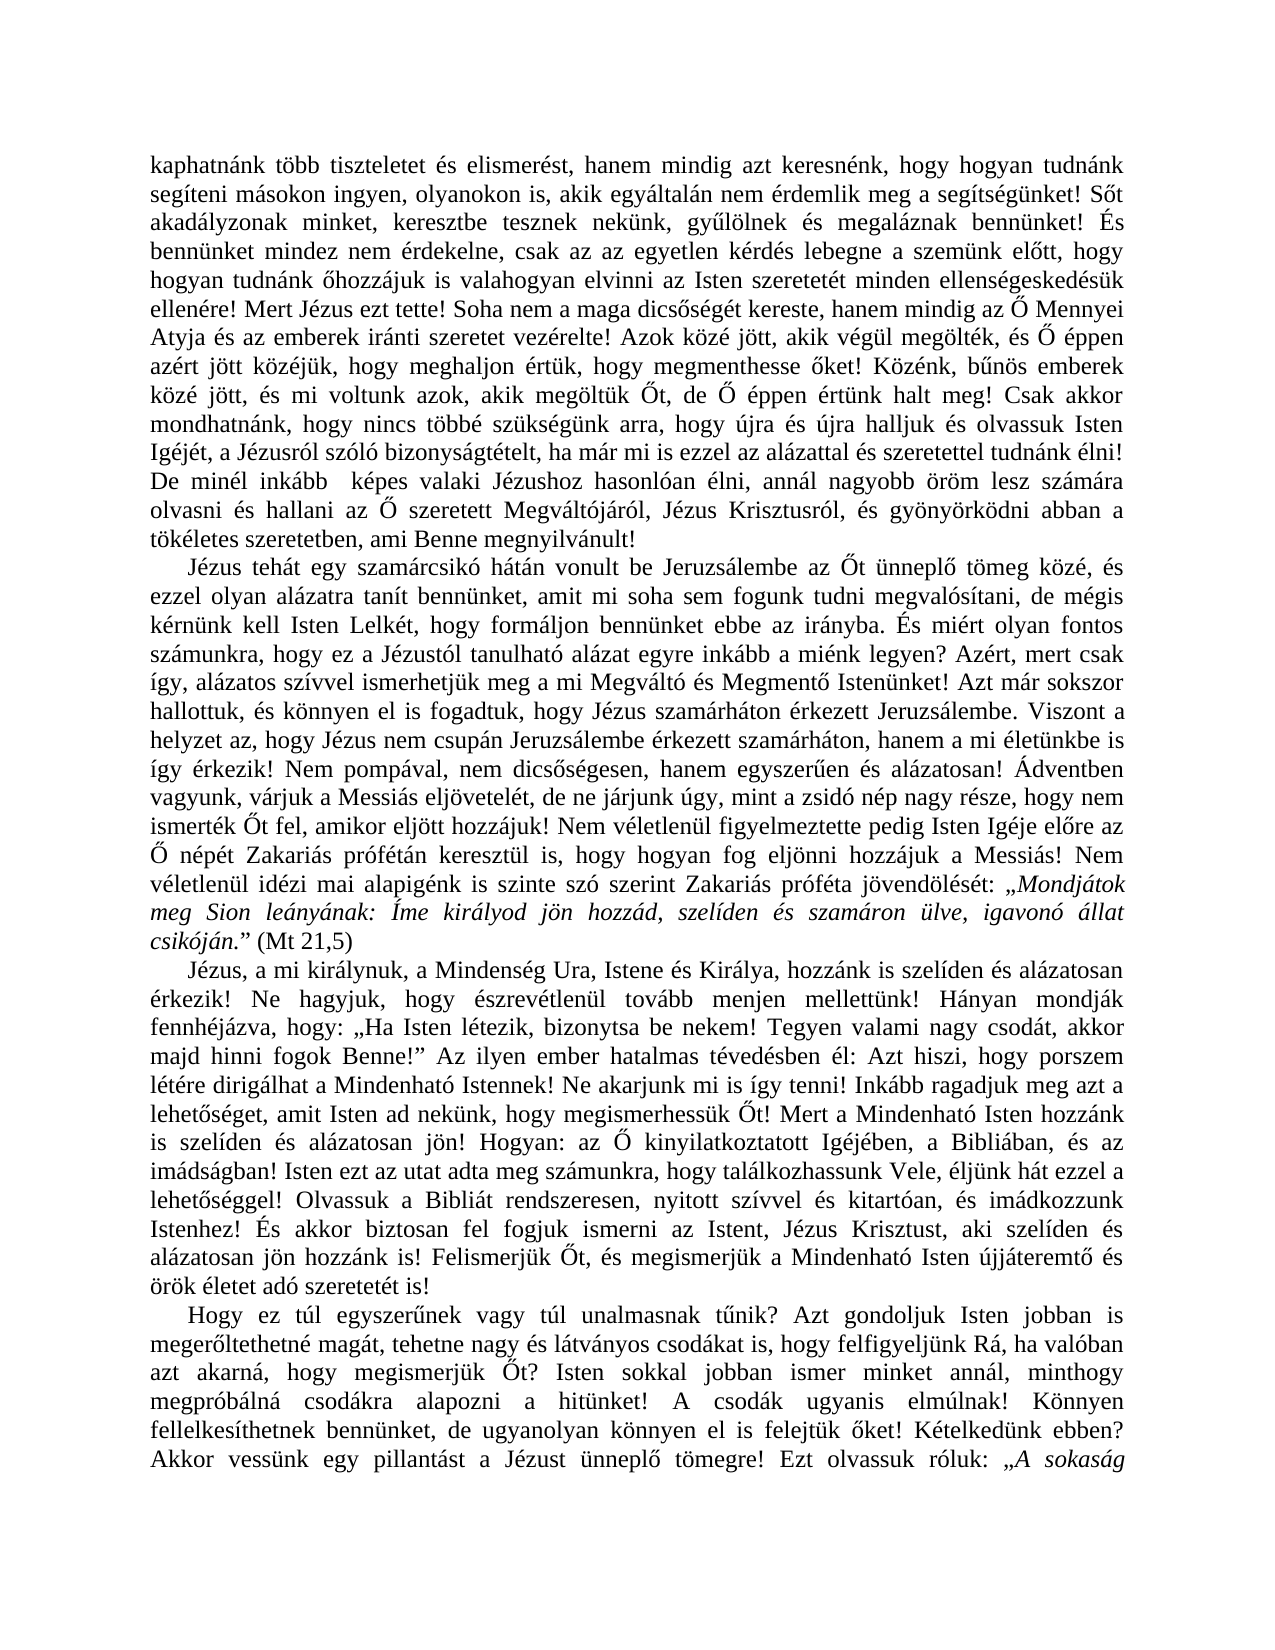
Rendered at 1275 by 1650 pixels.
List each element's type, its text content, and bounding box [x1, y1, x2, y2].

text Jézus tehát egy szamárcsikó hátán vonult be Jeruzsálembe az Őt ünneplő tömeg közé, és ezzel olyan alázatra tanít bennünket, amit mi soha sem fogunk tudni megvalósítani, de mégis kérnünk kell Isten Lelkét, hogy formáljon bennünket ebbe az irányba. És miért olyan fontos számunkra, hogy ez a Jézustól tanulható alázat egyre inkább a miénk legyen? Azért, mert csak így, alázatos szívvel ismerhetjük meg a mi Megváltó és Megmentő Istenünket! Azt már sokszor hallottuk, és könnyen el is fogadtuk, hogy Jézus szamárháton érkezett Jeruzsálembe. Viszont a helyzet az, hogy Jézus nem csupán Jeruzsálembe érkezett szamárháton, hanem a mi életünkbe is így érkezik! Nem pompával, nem dicsőségesen, hanem egyszerűen és alázatosan! Ádventben vagyunk, várjuk a Messiás eljövetelét, de ne járjunk úgy, mint a zsidó nép nagy része, hogy nem ismerték Őt fel, amikor eljött hozzájuk! Nem véletlenül figyelmeztette pedig Isten Igéje előre az Ő népét Zakariás prófétán keresztül is, hogy hogyan fog eljönni hozzájuk a Messiás! Nem véletlenül idézi mai alapigénk is szinte szó szerint Zakariás próféta jövendölését: „Mondjátok meg Sion leányának: Íme királyod jön hozzád, szelíden és szamáron ülve, igavonó állat csikóján.” (Mt 21,5) [150, 552, 1125, 955]
text Jézus, a mi királynuk, a Mindenség Ura, Istene és Királya, hozzánk is szelíden és alázatosan érkezik! Ne hagyjuk, hogy észrevétlenül tovább menjen mellettünk! Hányan mondják fennhéjázva, hogy: „Ha Isten létezik, bizonytsa be nekem! Tegyen valami nagy csodát, akkor majd hinni fogok Benne!” Az ilyen ember hatalmas tévedésben él: Azt hiszi, hogy porszem létére dirigálhat a Mindenható Istennek! Ne akarjunk mi is így tenni! Inkább ragadjuk meg azt a lehetőséget, amit Isten ad nekünk, hogy megismerhessük Őt! Mert a Mindenható Isten hozzánk is szelíden és alázatosan jön! Hogyan: az Ő kinyilatkoztatott Igéjében, a Bibliában, és az imádságban! Isten ezt az utat adta meg számunkra, hogy találkozhassunk Vele, éljünk hát ezzel a lehetőséggel! Olvassuk a Bibliát rendszeresen, nyitott szívvel és kitartóan, és imádkozzunk Istenhez! És akkor biztosan fel fogjuk ismerni az Istent, Jézus Krisztust, aki szelíden és alázatosan jön hozzánk is! Felismerjük Őt, és megismerjük a Mindenható Isten újjáteremtő és örök életet adó szeretetét is! [150, 955, 1125, 1300]
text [150, 150, 1125, 552]
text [150, 1300, 1125, 1472]
